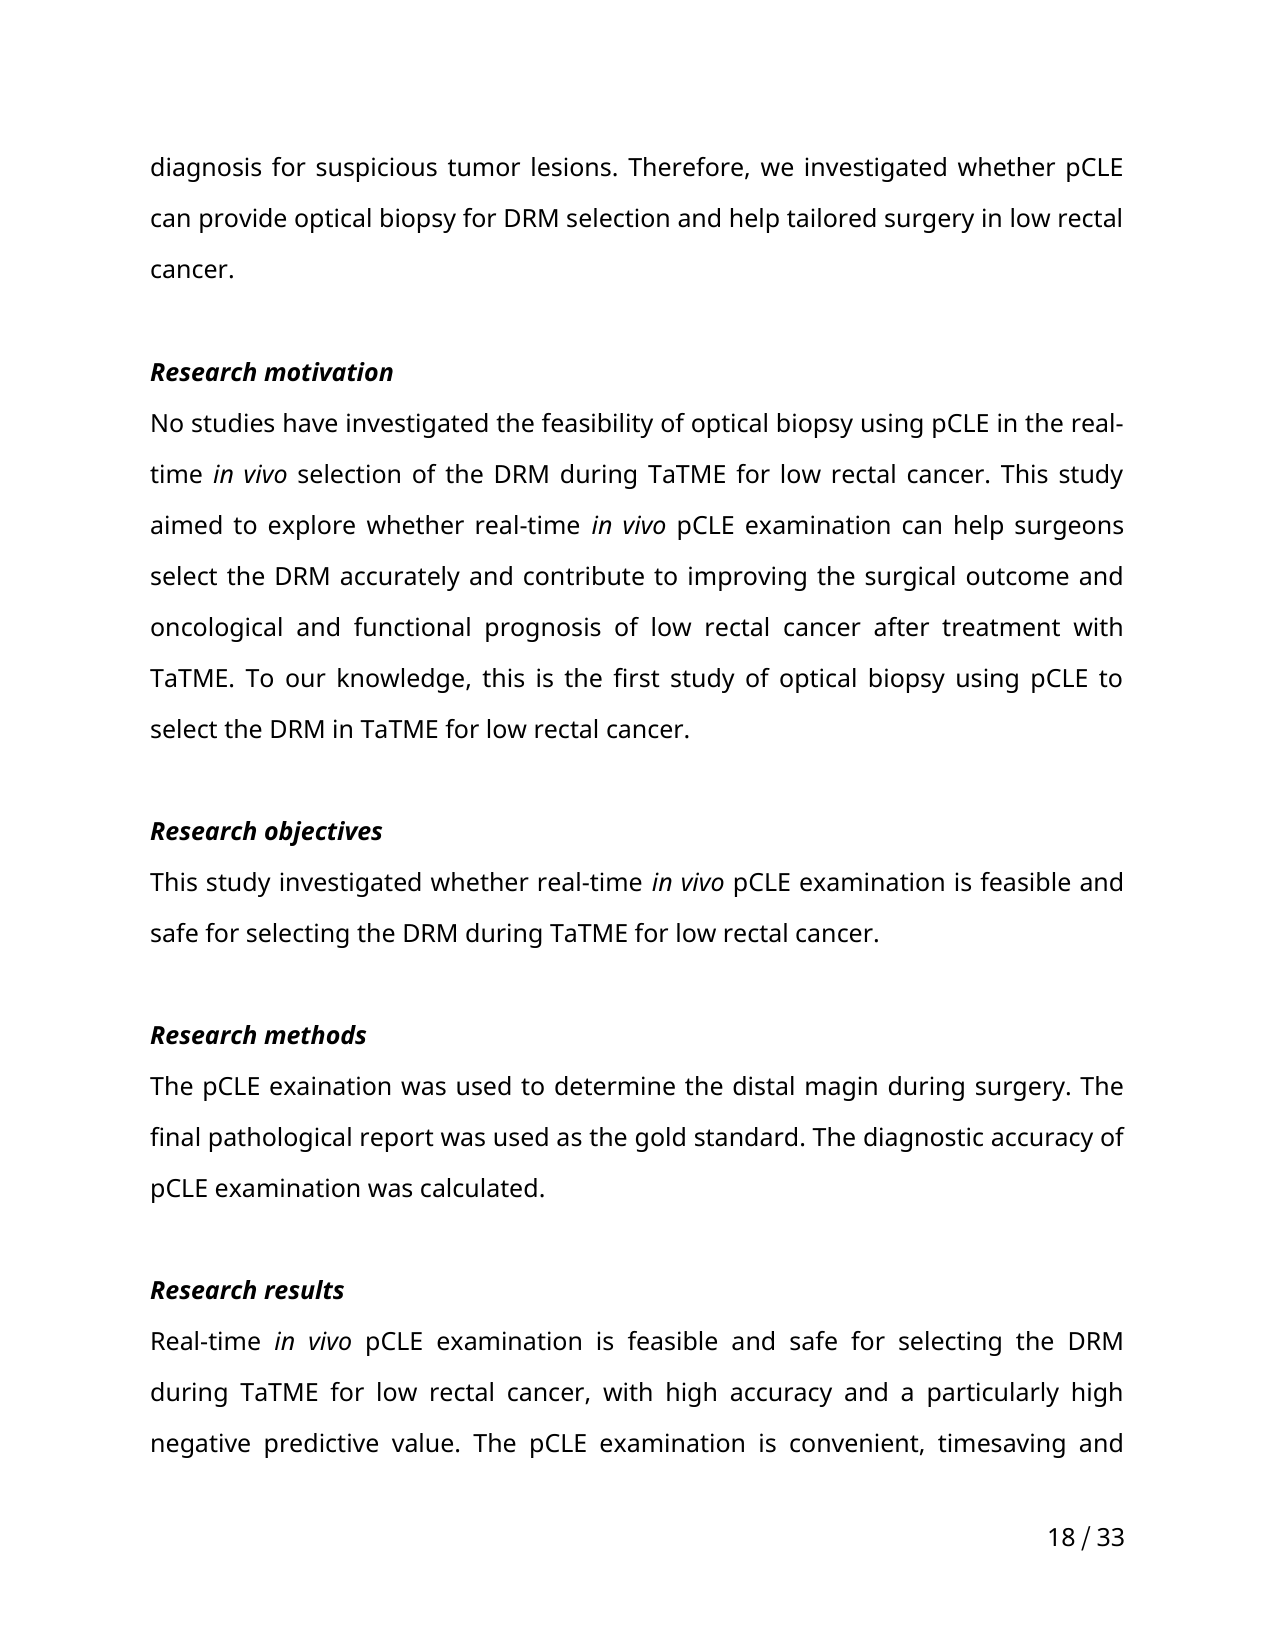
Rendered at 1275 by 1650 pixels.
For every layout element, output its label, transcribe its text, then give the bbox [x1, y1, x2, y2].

text Research motivation [150, 354, 1125, 388]
text This study investigated whether real-time in vivo pCLE examination is feasible and safe for selecting the DRM during TaTME for low rectal cancer. [150, 864, 1125, 950]
text Research methods [150, 1018, 1125, 1052]
text Research objectives [150, 813, 1125, 848]
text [150, 150, 1125, 286]
text Research results [150, 1273, 1125, 1307]
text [150, 1324, 1125, 1460]
text No studies have investigated the feasibility of optical biopsy using pCLE in the real-time in vivo selection of the DRM during TaTME for low rectal cancer. This study aimed to explore whether real-time in vivo pCLE examination can help surgeons select the DRM accurately and contribute to improving the surgical outcome and oncological and functional prognosis of low rectal cancer after treatment with TaTME. To our knowledge, this is the first study of optical biopsy using pCLE to select the DRM in TaTME for low rectal cancer. [150, 405, 1125, 746]
text The pCLE exaination was used to determine the distal magin during surgery. The final pathological report was used as the gold standard. The diagnostic accuracy of pCLE examination was calculated. [150, 1069, 1125, 1205]
